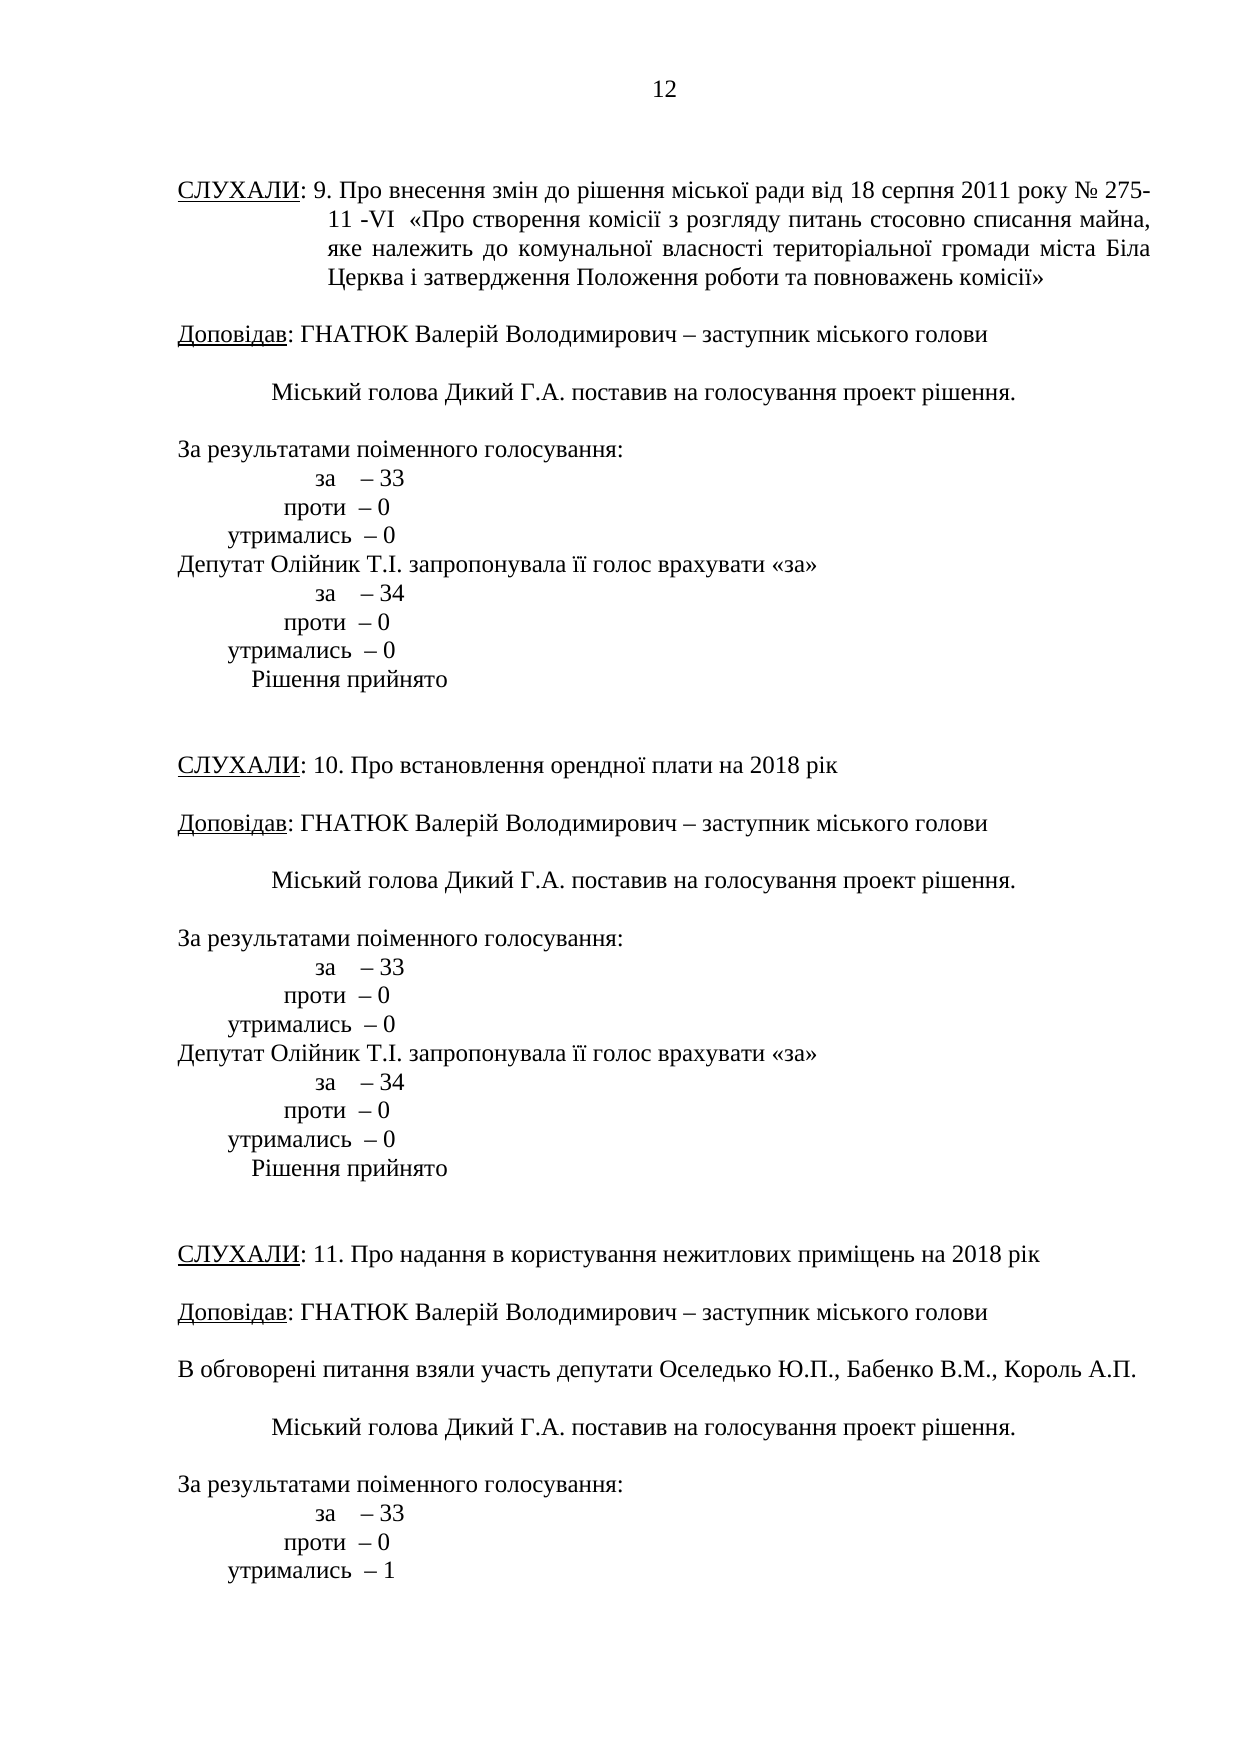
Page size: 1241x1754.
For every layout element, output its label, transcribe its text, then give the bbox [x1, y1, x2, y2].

text Доповідав: ГНАТЮК Валерій Володимирович – заступник міського голови [177, 1297, 1152, 1326]
text В обговорені питання взяли участь депутати Оселедько Ю.П., Бабенко В.М., Король А.П. [177, 1354, 1152, 1383]
text СЛУХАЛИ: 9. Про внесення змін до рішення міської ради від 18 серпня 2011 року № 275-11 -VI «Про створення комісії з розгляду питань стосовно списання майна, яке належить до комунальної власності територіальної громади міста Біла Церква і затвердження Положення роботи та повноважень комісії» [177, 176, 1152, 291]
text Депутат Олійник Т.І. запропонувала її голос врахувати «за» [177, 549, 1152, 578]
text за – 34 [177, 578, 1152, 607]
text утримались – 0 [177, 636, 1152, 664]
text за – 34 [177, 1067, 1152, 1096]
text Міський голова Дикий Г.А. поставив на голосування проект рішення. [177, 1412, 1152, 1441]
text утримались – 0 [177, 1009, 1152, 1038]
text СЛУХАЛИ: 10. Про встановлення орендної плати на 2018 рік [177, 751, 1152, 779]
text проти – 0 [177, 492, 1152, 521]
text проти – 0 [177, 1096, 1152, 1124]
text СЛУХАЛИ: 11. Про надання в користування нежитлових приміщень на 2018 рік [177, 1239, 1152, 1268]
text проти – 0 [177, 607, 1152, 636]
text Доповідав: ГНАТЮК Валерій Володимирович – заступник міського голови [177, 808, 1152, 837]
text проти – 0 [177, 1527, 1152, 1556]
text За результатами поіменного голосування: [177, 434, 1152, 463]
text Депутат Олійник Т.І. запропонувала її голос врахувати «за» [177, 1038, 1152, 1067]
text за – 33 [177, 463, 1152, 492]
text за – 33 [177, 952, 1152, 981]
text За результатами поіменного голосування: [177, 923, 1152, 952]
text Міський голова Дикий Г.А. поставив на голосування проект рішення. [177, 866, 1152, 894]
text утримались – 1 [177, 1556, 1152, 1584]
text Рішення прийнято [177, 664, 1152, 693]
text проти – 0 [177, 981, 1152, 1009]
text За результатами поіменного голосування: [177, 1469, 1152, 1498]
text за – 33 [177, 1498, 1152, 1527]
text Доповідав: ГНАТЮК Валерій Володимирович – заступник міського голови [177, 319, 1152, 348]
text Міський голова Дикий Г.А. поставив на голосування проект рішення. [177, 377, 1152, 406]
text утримались – 0 [177, 521, 1152, 549]
text Рішення прийнято [177, 1153, 1152, 1182]
text утримались – 0 [177, 1124, 1152, 1153]
